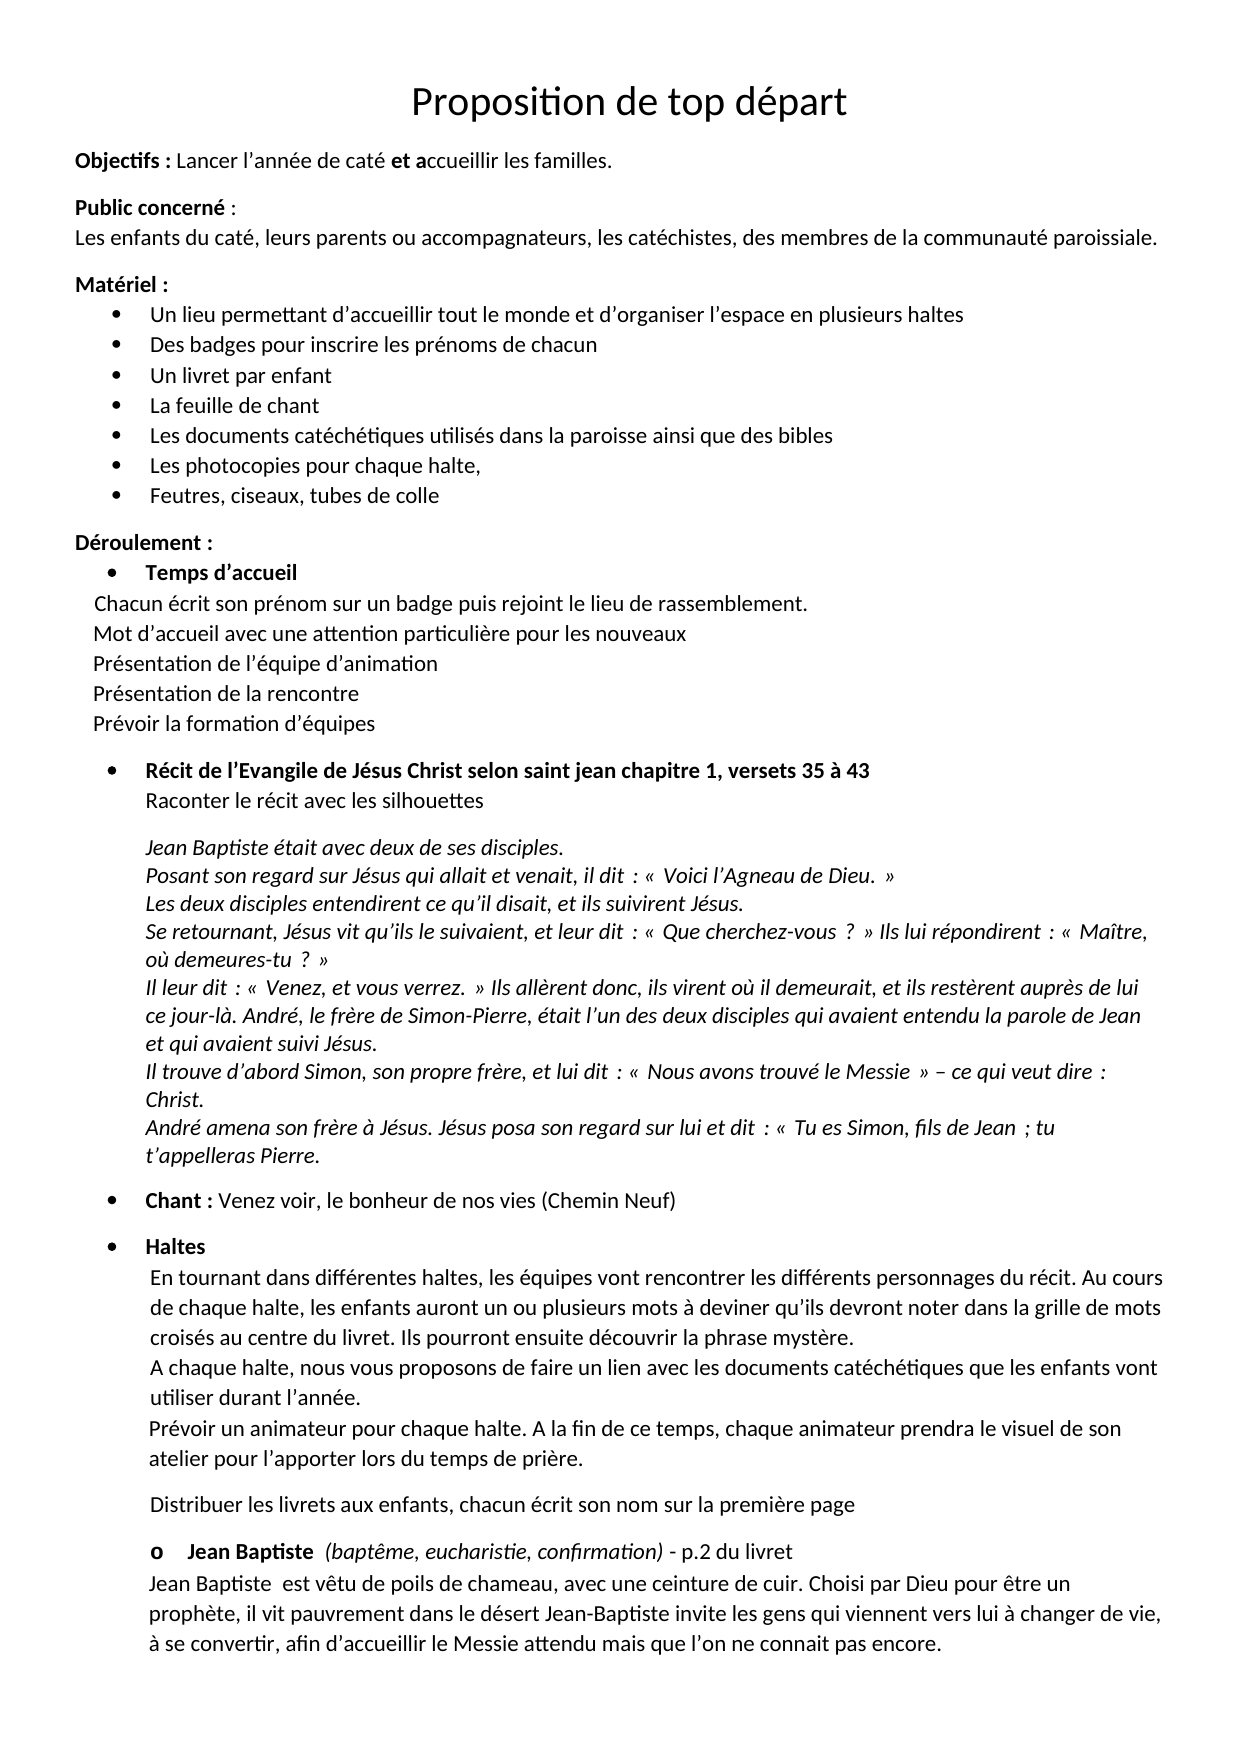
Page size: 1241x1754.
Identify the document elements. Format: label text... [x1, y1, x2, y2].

list Chant : Venez voir, le bonheur de nos vies (Chemin Neuf) [108, 1186, 1165, 1214]
list Récit de l’Evangile de Jésus Christ selon saint jean chapitre 1, versets 35 à 43 [108, 756, 1165, 784]
text Il trouve d’abord Simon, son propre frère, et lui dit : « Nous avons trouvé le Messie » – ce qui veut dire : Christ. [145, 1057, 1165, 1113]
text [149, 1569, 1165, 1657]
text André amena son frère à Jésus. Jésus posa son regard sur lui et dit : « Tu es Simon, fils de Jean ; tu t’appelleras Pierre. [145, 1113, 1165, 1169]
list Chacun écrit son prénom sur un badge puis rejoint le lieu de rassemblement. [94, 589, 1165, 617]
text Présentation de la rencontre [93, 679, 1165, 707]
list Haltes [108, 1232, 1165, 1260]
text Jean Baptiste était avec deux de ses disciples. [145, 833, 1165, 861]
text Matériel : [75, 270, 1165, 298]
list Des badges pour inscrire les prénoms de chacun [112, 331, 1165, 358]
list En tournant dans différentes haltes, les équipes vont rencontrer les différents personnages du récit. Au cours de chaque halte, les enfants auront un ou plusieurs mots à deviner qu’ils devront noter dans la grille de mots croisés au centre du livret. Ils pourront ensuite découvrir la phrase mystère. [150, 1263, 1165, 1351]
text Déroulement : [75, 528, 1165, 556]
text Prévoir la formation d’équipes [93, 709, 1165, 737]
list La feuille de chant [112, 391, 1165, 419]
text Posant son regard sur Jésus qui allait et venait, il dit : « Voici l’Agneau de Dieu. » [145, 861, 1165, 889]
list Un livret par enfant [112, 361, 1165, 389]
list Les documents catéchétiques utilisés dans la paroisse ainsi que des bibles [112, 421, 1165, 449]
text Objectifs : Lancer l’année de caté et accueillir les familles. [75, 147, 1165, 174]
text Il leur dit : « Venez, et vous verrez. » Ils allèrent donc, ils virent où il demeurait, et ils restèrent auprès de lui ce jour-là. André, le frère de Simon-Pierre, était l’un des deux disciples qui avaient entendu la parole de Jean et qui avaient suivi Jésus. [145, 973, 1165, 1057]
text Les deux disciples entendirent ce qu’il disait, et ils suivirent Jésus. [145, 889, 1165, 917]
text Mot d’accueil avec une attention particulière pour les nouveaux [93, 619, 1165, 647]
text Proposition de top départ [75, 75, 1165, 126]
text Les enfants du caté, leurs parents ou accompagnateurs, les catéchistes, des membres de la communauté paroissiale. [75, 223, 1165, 251]
list Temps d’accueil [108, 558, 1165, 586]
list Un lieu permettant d’accueillir tout le monde et d’organiser l’espace en plusieurs haltes [112, 300, 1165, 328]
list Distribuer les livrets aux enfants, chacun écrit son nom sur la première page [150, 1491, 1165, 1518]
text Prévoir un animateur pour chaque halte. A la fin de ce temps, chaque animateur prendra le visuel de son atelier pour l’apporter lors du temps de prière. [149, 1414, 1165, 1472]
list A chaque halte, nous vous proposons de faire un lien avec les documents catéchétiques que les enfants vont utiliser durant l’année. [150, 1353, 1165, 1411]
list Raconter le récit avec les silhouettes [145, 786, 1165, 814]
list Les photocopies pour chaque halte, [112, 451, 1165, 479]
text Public concerné : [75, 193, 1165, 221]
list Jean Baptiste (baptême, eucharistie, confirmation) - p.2 du livret [150, 1537, 1165, 1566]
list Feutres, ciseaux, tubes de colle [112, 482, 1165, 509]
text Se retournant, Jésus vit qu’ils le suivaient, et leur dit : « Que cherchez-vous ? » Ils lui répondirent : « Maître, où demeures-tu ? » [145, 917, 1165, 973]
text Présentation de l’équipe d’animation [93, 649, 1165, 677]
